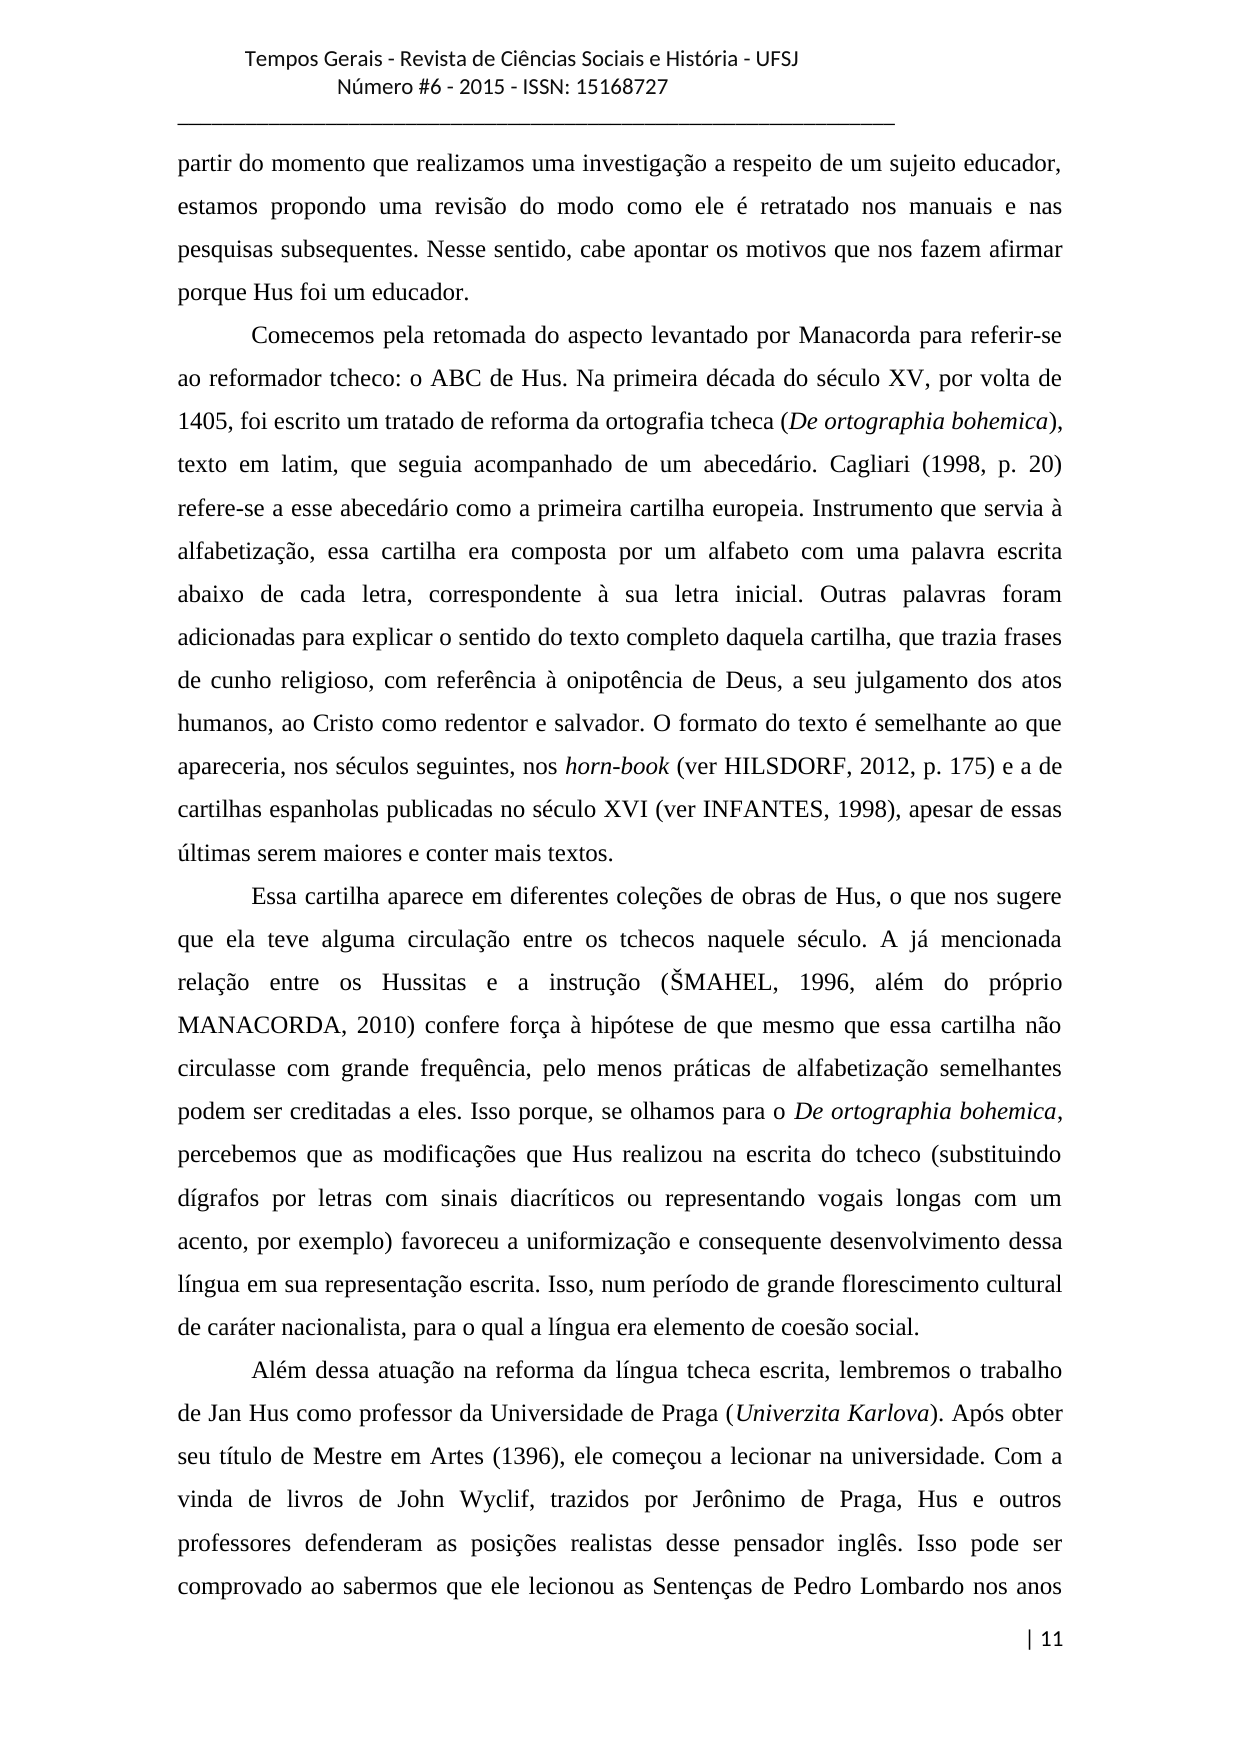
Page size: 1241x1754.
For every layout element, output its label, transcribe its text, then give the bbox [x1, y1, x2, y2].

text Essa cartilha aparece em diferentes coleções de obras de Hus, o que nos sugere que ela teve alguma circulação entre os tchecos naquele século. A já mencionada relação entre os Hussitas e a instrução (ŠMAHEL, 1996, além do próprio MANACORDA, 2010) confere força à hipótese de que mesmo que essa cartilha não circulasse com grande frequência, pelo menos práticas de alfabetização semelhantes podem ser creditadas a eles. Isso porque, se olhamos para o De ortographia bohemica, percebemos que as modificações que Hus realizou na escrita do tcheco (substituindo dígrafos por letras com sinais diacríticos ou representando vogais longas com um acento, por exemplo) favoreceu a uniformização e consequente desenvolvimento dessa língua em sua representação escrita. Isso, num período de grande florescimento cultural de caráter nacionalista, para o qual a língua era elemento de coesão social. [177, 881, 1063, 1341]
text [177, 1355, 1063, 1599]
text Comecemos pela retomada do aspecto levantado por Manacorda para referir-se ao reformador tcheco: o ABC de Hus. Na primeira década do século XV, por volta de 1405, foi escrito um tratado de reforma da ortografia tcheca (De ortographia bohemica), texto em latim, que seguia acompanhado de um abecedário. Cagliari (1998, p. 20) refere-se a esse abecedário como a primeira cartilha europeia. Instrumento que servia à alfabetização, essa cartilha era composta por um alfabeto com uma palavra escrita abaixo de cada letra, correspondente à sua letra inicial. Outras palavras foram adicionadas para explicar o sentido do texto completo daquela cartilha, que trazia frases de cunho religioso, com referência à onipotência de Deus, a seu julgamento dos atos humanos, ao Cristo como redentor e salvador. O formato do texto é semelhante ao que apareceria, nos séculos seguintes, nos horn-book (ver HILSDORF, 2012, p. 175) e a de cartilhas espanholas publicadas no século XVI (ver INFANTES, 1998), apesar de essas últimas serem maiores e conter mais textos. [177, 320, 1063, 866]
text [177, 148, 1063, 306]
